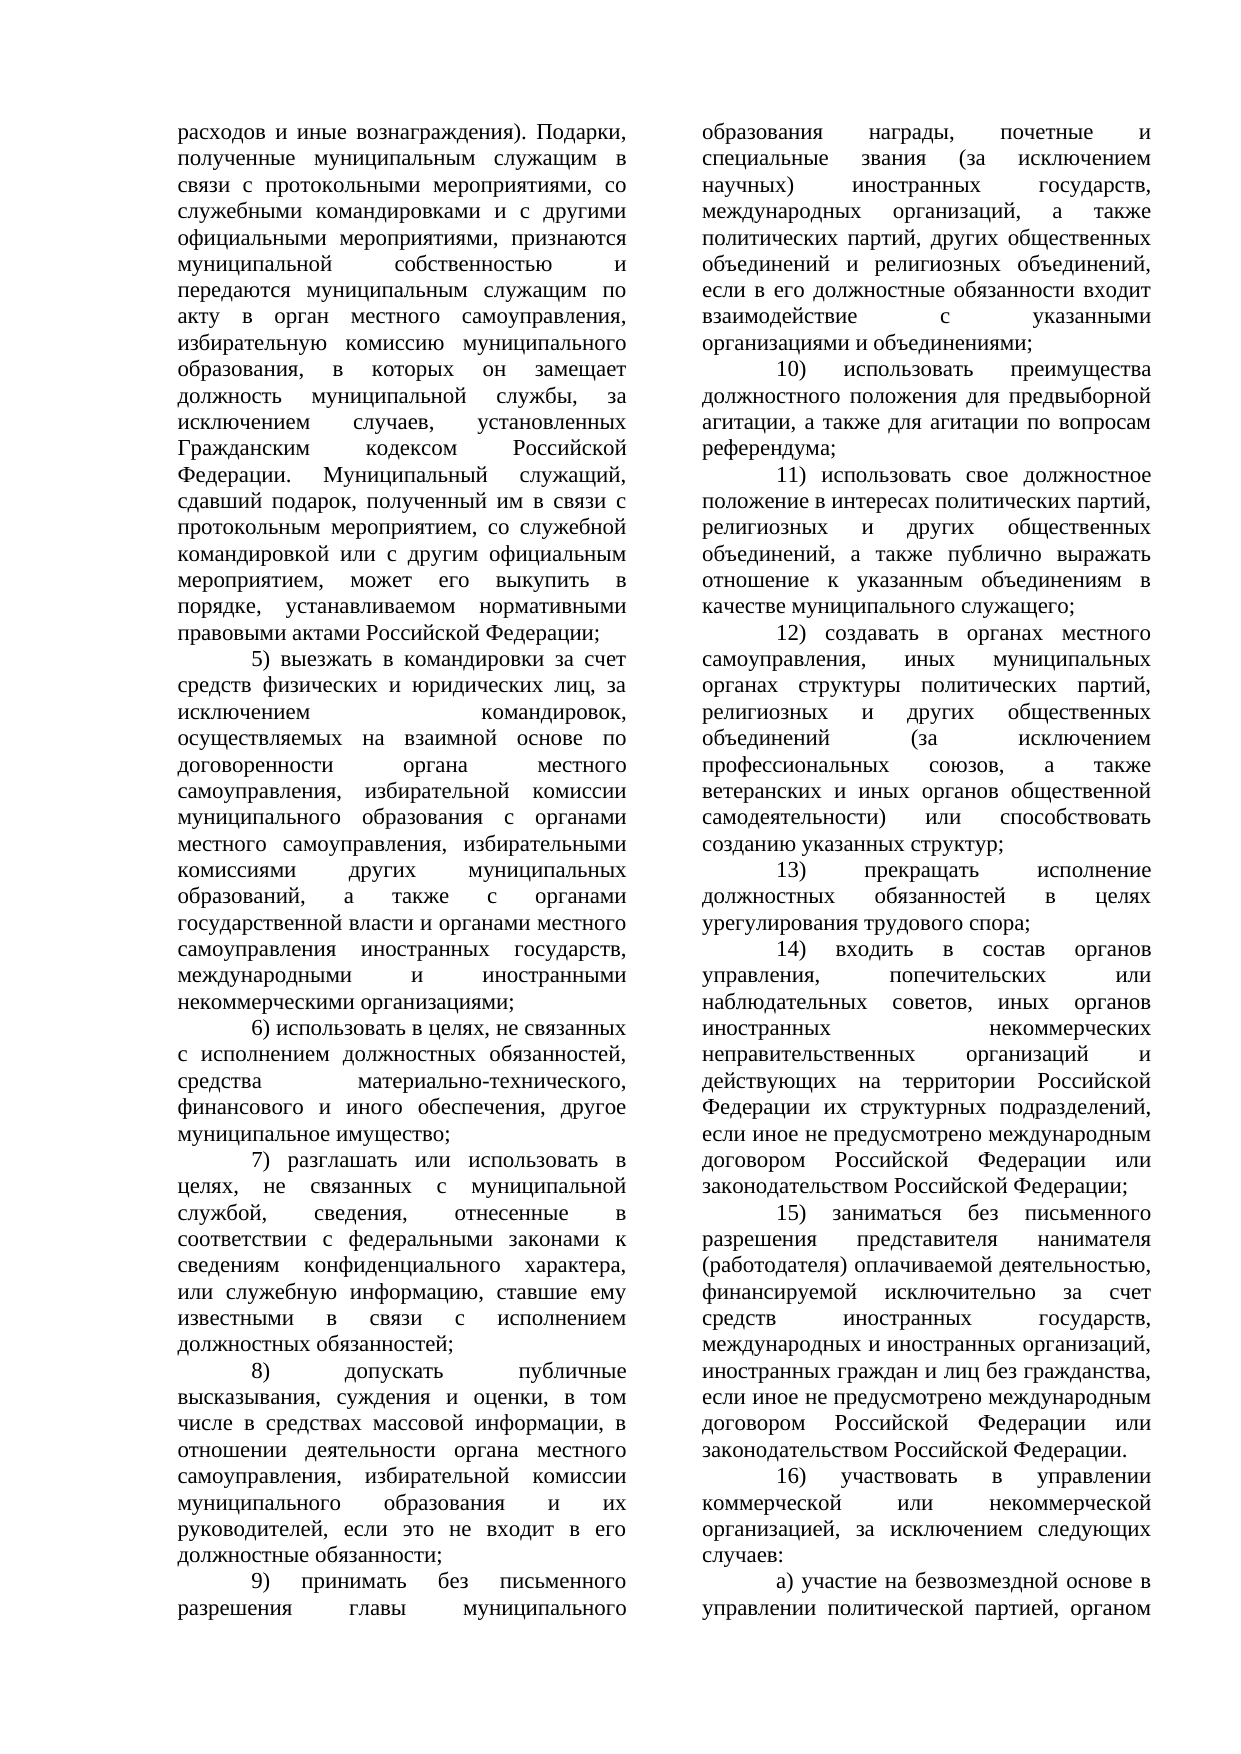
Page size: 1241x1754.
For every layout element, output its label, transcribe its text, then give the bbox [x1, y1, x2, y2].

text 11) использовать свое должностное положение в интересах политических партий, религиозных и других общественных объединений, а также публично выражать отношение к указанным объединениям в качестве муниципального служащего; [702, 461, 1152, 619]
text 9) принимать без письменного разрешения главы муниципального образования награды, почетные и специальные звания (за исключением научных) иностранных государств, международных организаций, а также политических партий, других общественных объединений и религиозных объединений, если в его должностные обязанности входит взаимодействие с указанными организациями и объединениями; [702, 118, 1152, 355]
text 7) разглашать или использовать в целях, не связанных с муниципальной службой, сведения, отнесенные в соответствии с федеральными законами к сведениям конфиденциального характера, или служебную информацию, ставшие ему известными в связи с исполнением должностных обязанностей; [177, 1146, 627, 1357]
text 13) прекращать исполнение должностных обязанностей в целях урегулирования трудового спора; [702, 856, 1152, 935]
text 6) использовать в целях, не связанных с исполнением должностных обязанностей, средства материально-технического, финансового и иного обеспечения, другое муниципальное имущество; [177, 1014, 627, 1146]
text 12) создавать в органах местного самоуправления, иных муниципальных органах структуры политических партий, религиозных и других общественных объединений (за исключением профессиональных союзов, а также ветеранских и иных органов общественной самодеятельности) или способствовать созданию указанных структур; [702, 619, 1152, 856]
text 10) использовать преимущества должностного положения для предвыборной агитации, а также для агитации по вопросам референдума; [702, 355, 1152, 461]
text 15) заниматься без письменного разрешения представителя нанимателя (работодателя) оплачиваемой деятельностью, финансируемой исключительно за счет средств иностранных государств, международных и иностранных организаций, иностранных граждан и лиц без гражданства, если иное не предусмотрено международным договором Российской Федерации или законодательством Российской Федерации. [702, 1199, 1152, 1462]
text 5) выезжать в командировки за счет средств физических и юридических лиц, за исключением командировок, осуществляемых на взаимной основе по договоренности органа местного самоуправления, избирательной комиссии муниципального образования с органами местного самоуправления, избирательными комиссиями других муниципальных образований, а также с органами государственной власти и органами местного самоуправления иностранных государств, международными и иностранными некоммерческими организациями; [177, 645, 627, 1014]
text 9) принимать без письменного разрешения главы муниципального образования награды, почетные и специальные звания (за исключением научных) иностранных государств, международных организаций, а также политических партий, других общественных объединений и религиозных объединений, если в его должностные обязанности входит взаимодействие с указанными организациями и объединениями; [177, 1568, 627, 1620]
text 8) допускать публичные высказывания, суждения и оценки, в том числе в средствах массовой информации, в отношении деятельности органа местного самоуправления, избирательной комиссии муниципального образования и их руководителей, если это не входит в его должностные обязанности; [177, 1357, 627, 1568]
text 16) участвовать в управлении коммерческой или некоммерческой организацией, за исключением следующих случаев: [702, 1462, 1152, 1568]
text 14) входить в состав органов управления, попечительских или наблюдательных советов, иных органов иностранных некоммерческих неправительственных организаций и действующих на территории Российской Федерации их структурных подразделений, если иное не предусмотрено международным договором Российской Федерации или законодательством Российской Федерации; [702, 935, 1152, 1199]
